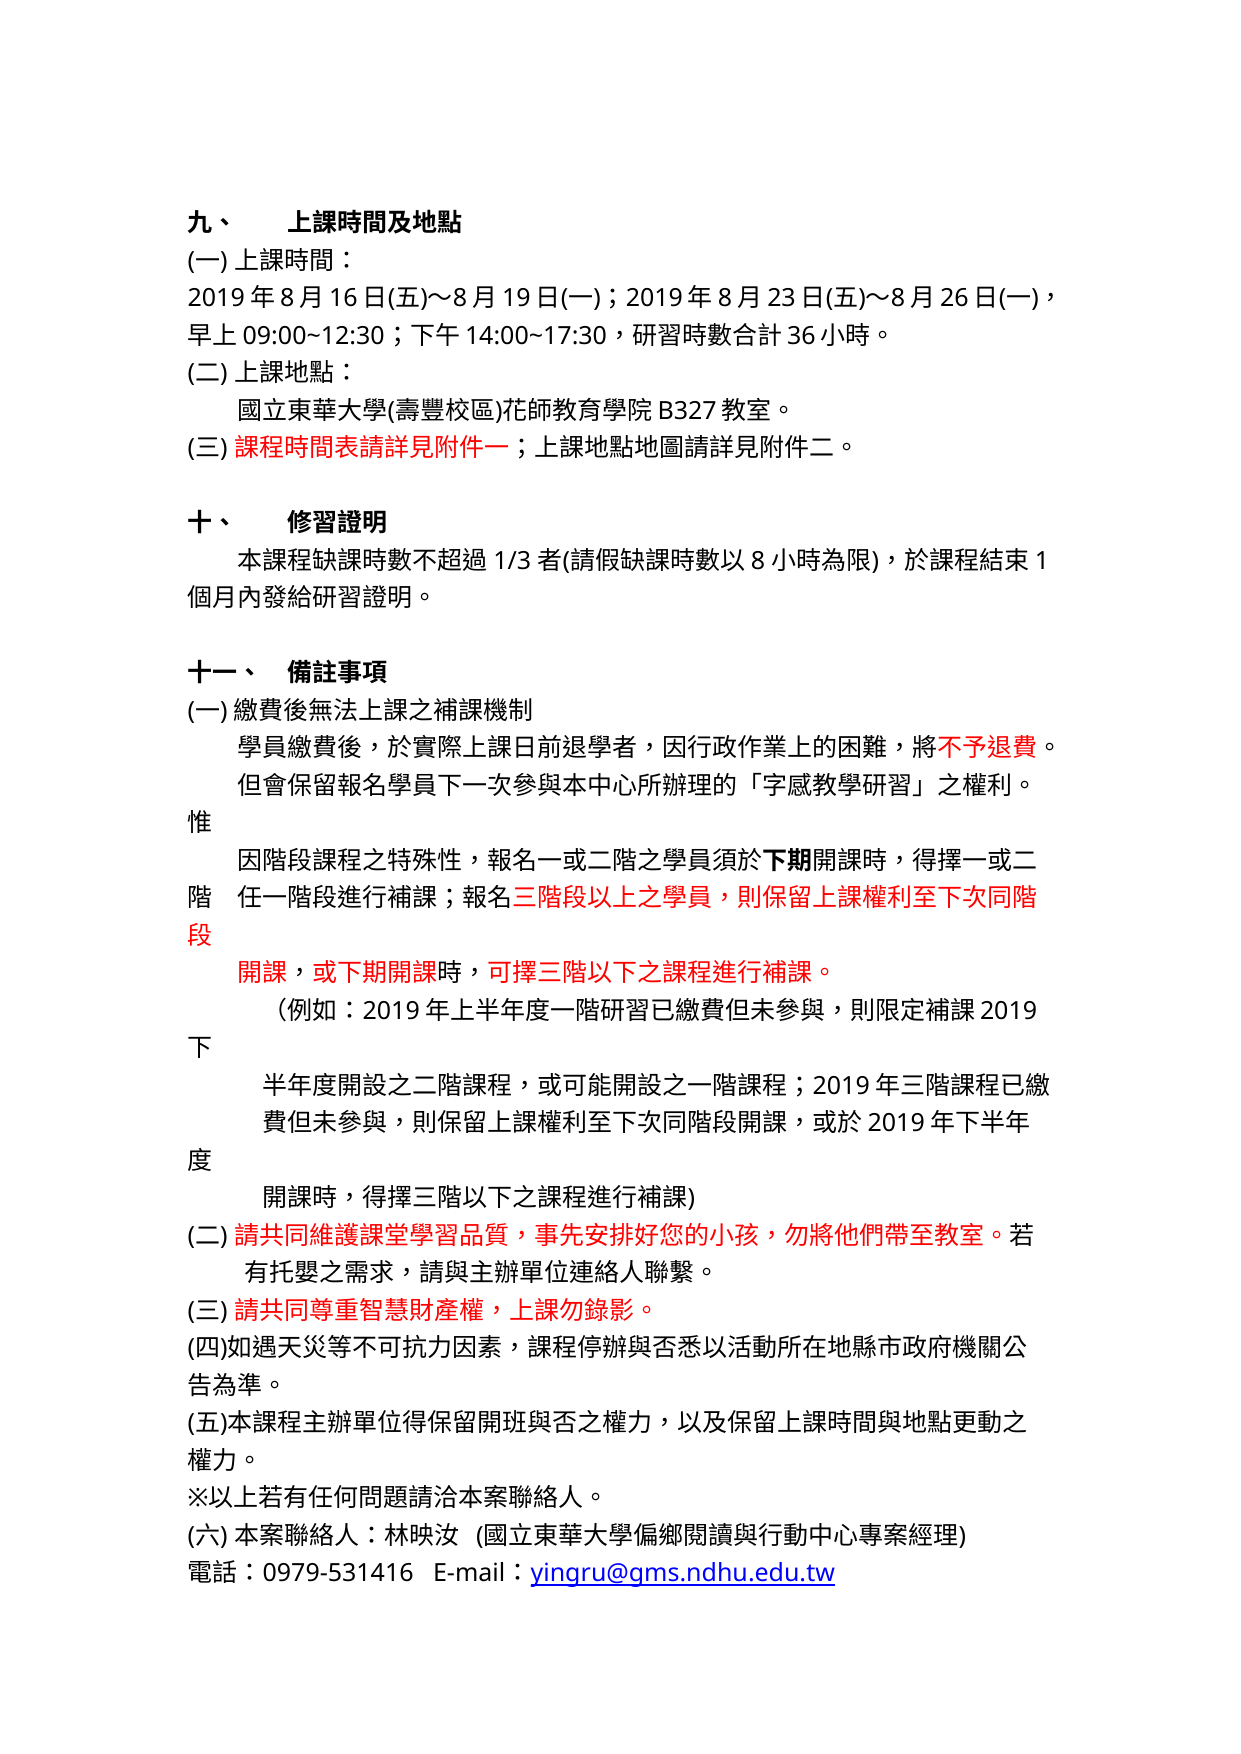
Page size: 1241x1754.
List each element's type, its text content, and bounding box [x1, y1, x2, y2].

text 費但未參與，則保留上課權利至下次同階段開課，或於2019年下半年度 [187, 1102, 1053, 1177]
text 開課時，得擇三階以下之課程進行補課) [187, 1177, 1053, 1214]
text 本課程缺課時數不超過 1/3 者(請假缺課時數以 8 小時為限)，於課程結束 1個月內發給研習證明。 [187, 539, 1053, 614]
text 半年度開設之二階課程，或可能開設之一階課程；2019年三階課程已繳 [187, 1064, 1053, 1102]
text (二) 上課地點： [187, 352, 1053, 389]
text 有托嬰之需求，請與主辦單位連絡人聯繫。 [187, 1252, 1053, 1289]
text 2019年8月16日(五)～8月19日(一)；2019年8月23日(五)～8月26日(一)， [187, 277, 1053, 314]
list 上課時間及地點 [187, 202, 1053, 239]
text 電話：0979-531416 E-mail：yingru@gms.ndhu.edu.tw [187, 1552, 1053, 1589]
list 備註事項 [187, 652, 1053, 689]
text 因階段課程之特殊性，報名一或二階之學員須於下期開課時，得擇一或二階 任一階段進行補課；報名三階段以上之學員，則保留上課權利至下次同階段 [187, 839, 1053, 952]
text (一) 繳費後無法上課之補課機制 [187, 689, 1053, 727]
text (三) 請共同尊重智慧財產權，上課勿錄影。 [187, 1289, 1053, 1327]
text ※以上若有任何問題請洽本案聯絡人。 [187, 1477, 1053, 1514]
list 修習證明 [187, 502, 1053, 539]
text （例如：2019年上半年度一階研習已繳費但未參與，則限定補課2019下 [187, 989, 1053, 1064]
text 早上09:00~12:30；下午14:00~17:30，研習時數合計36小時。 [187, 314, 1053, 352]
text (四)如遇天災等不可抗力因素，課程停辦與否悉以活動所在地縣市政府機關公 告為準。 [187, 1327, 1053, 1402]
text 國立東華大學(壽豐校區)花師教育學院B327教室。 [187, 389, 1053, 427]
text (一) 上課時間： [187, 239, 1053, 277]
text (三) 課程時間表請詳見附件一；上課地點地圖請詳見附件二。 [187, 427, 1053, 464]
text 開課，或下期開課時，可擇三階以下之課程進行補課。 [187, 952, 1053, 989]
text (二) 請共同維護課堂學習品質，事先安排好您的小孩，勿將他們帶至教室。若 [187, 1214, 1053, 1252]
text (六) 本案聯絡人：林映汝 (國立東華大學偏鄉閱讀與行動中心專案經理) [187, 1514, 1053, 1552]
text 學員繳費後，於實際上課日前退學者，因行政作業上的困難，將不予退費。 但會保留報名學員下一次參與本中心所辦理的「字感教學研習」之權利。惟 [187, 727, 1053, 839]
text (五)本課程主辦單位得保留開班與否之權力，以及保留上課時間與地點更動之 權力。 [187, 1402, 1053, 1477]
